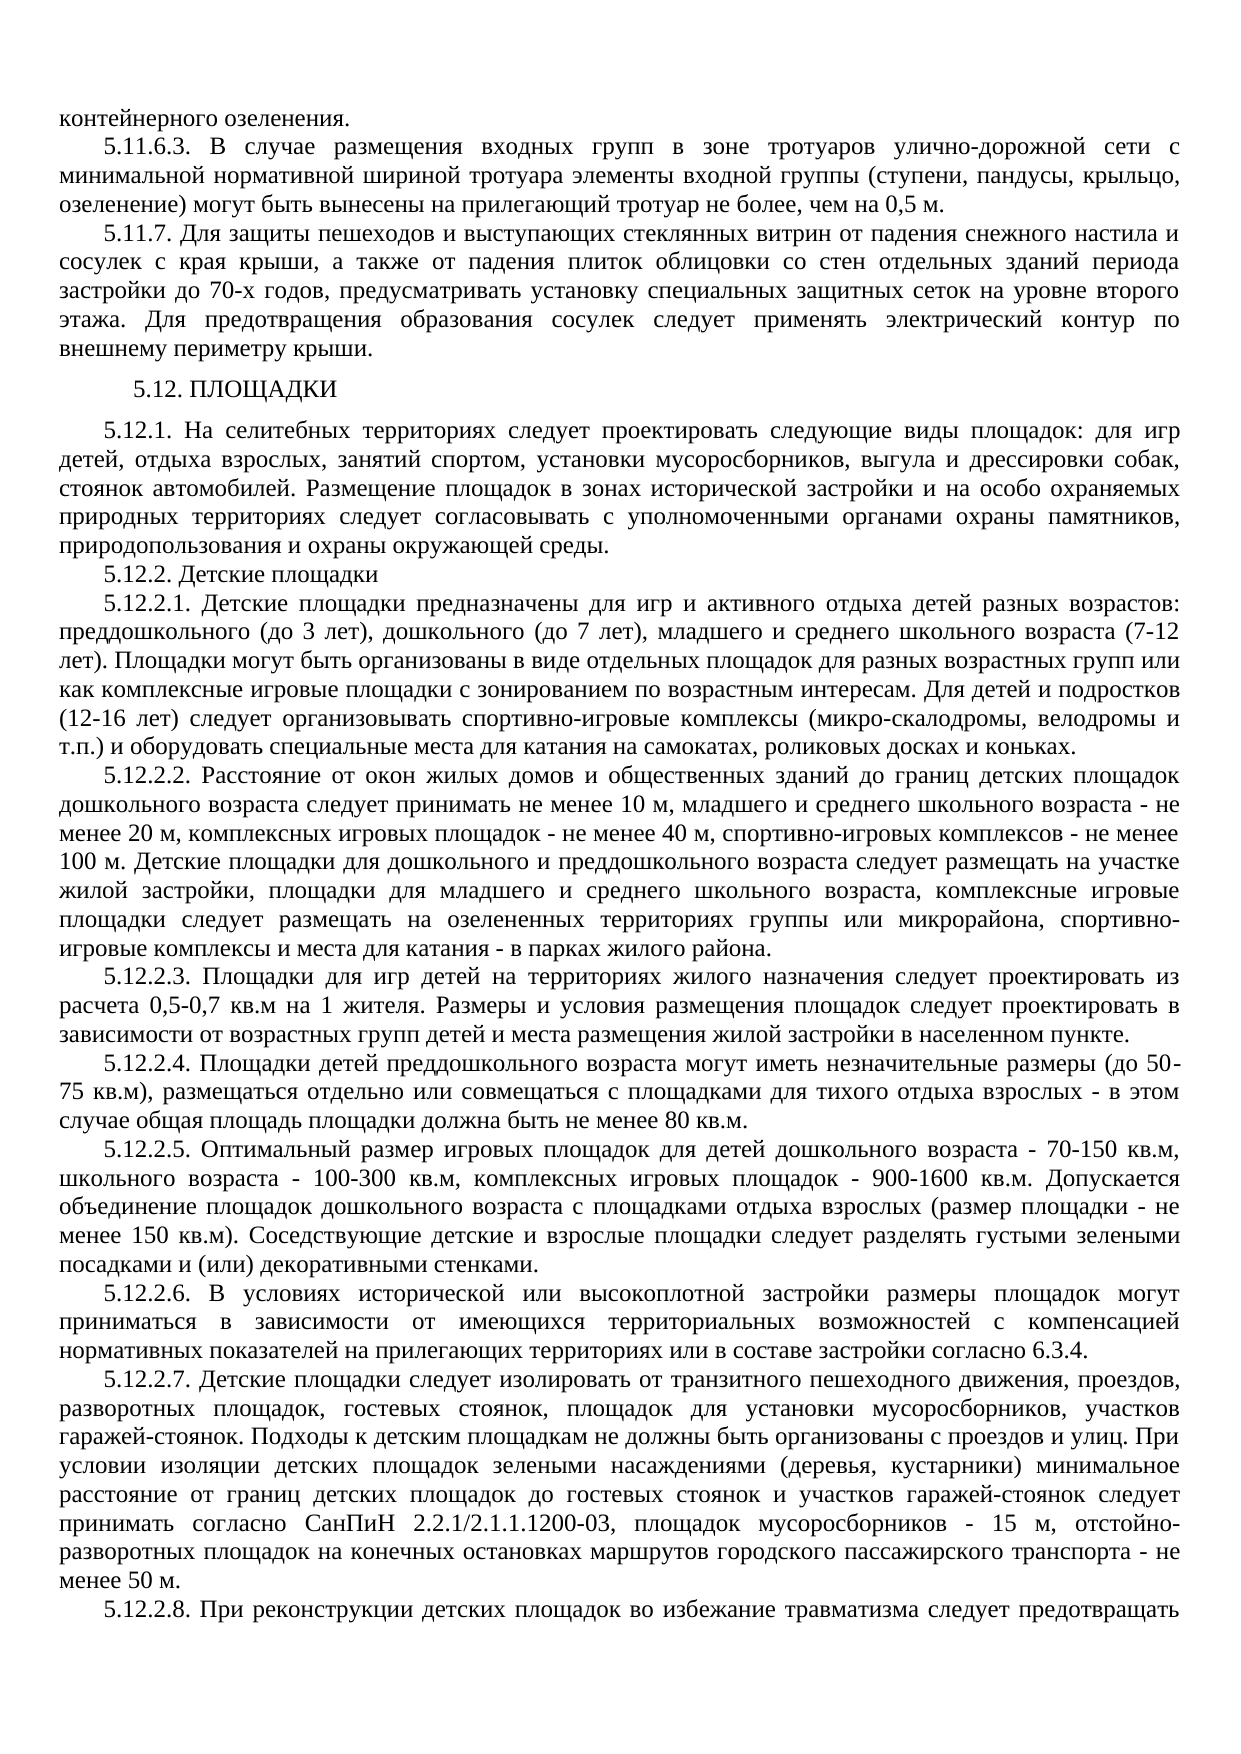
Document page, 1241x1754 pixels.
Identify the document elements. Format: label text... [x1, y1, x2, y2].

text 5.12.2.3. Площадки для игр детей на территориях жилого назначения следует проектировать из расчета 0,5-0,7 кв.м на 1 жителя. Размеры и условия размещения площадок следует проектировать в зависимости от возрастных групп детей и места размещения жилой застройки в населенном пункте. [59, 961, 1181, 1048]
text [59, 103, 1181, 131]
text 5.12.1. На селитебных территориях следует проектировать следующие виды площадок: для игр детей, отдыха взрослых, занятий спортом, установки мусоросборников, выгула и дрессировки собак, стоянок автомобилей. Размещение площадок в зонах исторической застройки и на особо охраняемых природных территориях следует согласовывать с уполномоченными органами охраны памятников, природопользования и охраны окружающей среды. [59, 415, 1181, 559]
text 5.12.2. Детские площадки [59, 559, 1181, 588]
text 5.12.2.1. Детские площадки предназначены для игр и активного отдыха детей разных возрастов: преддошкольного (до 3 лет), дошкольного (до 7 лет), младшего и среднего школьного возраста (7-12 лет). Площадки могут быть организованы в виде отдельных площадок для разных возрастных групп или как комплексные игровые площадки с зонированием по возрастным интересам. Для детей и подростков (12-16 лет) следует организовывать спортивно-игровые комплексы (микро-скалодромы, велодромы и т.п.) и оборудовать специальные места для катания на самокатах, роликовых досках и коньках. [59, 588, 1181, 760]
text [59, 1594, 1181, 1623]
text 5.12. ПЛОЩАДКИ [59, 374, 1181, 403]
text 5.12.2.4. Площадки детей преддошкольного возраста могут иметь незначительные размеры (до 50-75 кв.м), размещаться отдельно или совмещаться с площадками для тихого отдыха взрослых - в этом случае общая площадь площадки должна быть не менее 80 кв.м. [59, 1048, 1181, 1134]
text 5.12.2.5. Оптимальный размер игровых площадок для детей дошкольного возраста - 70-150 кв.м, школьного возраста - 100-300 кв.м, комплексных игровых площадок - 900-1600 кв.м. Допускается объединение площадок дошкольного возраста с площадками отдыха взрослых (размер площадки - не менее 150 кв.м). Соседствующие детские и взрослые площадки следует разделять густыми зелеными посадками и (или) декоративными стенками. [59, 1134, 1181, 1278]
text 5.11.7. Для защиты пешеходов и выступающих стеклянных витрин от падения снежного настила и сосулек с края крыши, а также от падения плиток облицовки со стен отдельных зданий периода застройки до 70-х годов, предусматривать установку специальных защитных сеток на уровне второго этажа. Для предотвращения образования сосулек следует применять электрический контур по внешнему периметру крыши. [59, 218, 1181, 361]
text 5.12.2.6. В условиях исторической или высокоплотной застройки размеры площадок могут приниматься в зависимости от имеющихся территориальных возможностей с компенсацией нормативных показателей на прилегающих территориях или в составе застройки согласно 6.3.4. [59, 1278, 1181, 1364]
text 5.12.2.7. Детские площадки следует изолировать от транзитного пешеходного движения, проездов, разворотных площадок, гостевых стоянок, площадок для установки мусоросборников, участков гаражей-стоянок. Подходы к детским площадкам не должны быть организованы с проездов и улиц. При условии изоляции детских площадок зелеными насаждениями (деревья, кустарники) минимальное расстояние от границ детских площадок до гостевых стоянок и участков гаражей-стоянок следует принимать согласно СанПиН 2.2.1/2.1.1.1200-03, площадок мусоросборников - 15 м, отстойно-разворотных площадок на конечных остановках маршрутов городского пассажирского транспорта - не менее 50 м. [59, 1364, 1181, 1594]
text 5.11.6.3. В случае размещения входных групп в зоне тротуаров улично-дорожной сети с минимальной нормативной шириной тротуара элементы входной группы (ступени, пандусы, крыльцо, озеленение) могут быть вынесены на прилегающий тротуар не более, чем на 0,5 м. [59, 131, 1181, 218]
text 5.12.2.2. Расстояние от окон жилых домов и общественных зданий до границ детских площадок дошкольного возраста следует принимать не менее 10 м, младшего и среднего школьного возраста - не менее 20 м, комплексных игровых площадок - не менее 40 м, спортивно-игровых комплексов - не менее 100 м. Детские площадки для дошкольного и преддошкольного возраста следует размещать на участке жилой застройки, площадки для младшего и среднего школьного возраста, комплексные игровые площадки следует размещать на озелененных территориях группы или микрорайона, спортивно-игровые комплексы и места для катания - в парках жилого района. [59, 760, 1181, 961]
